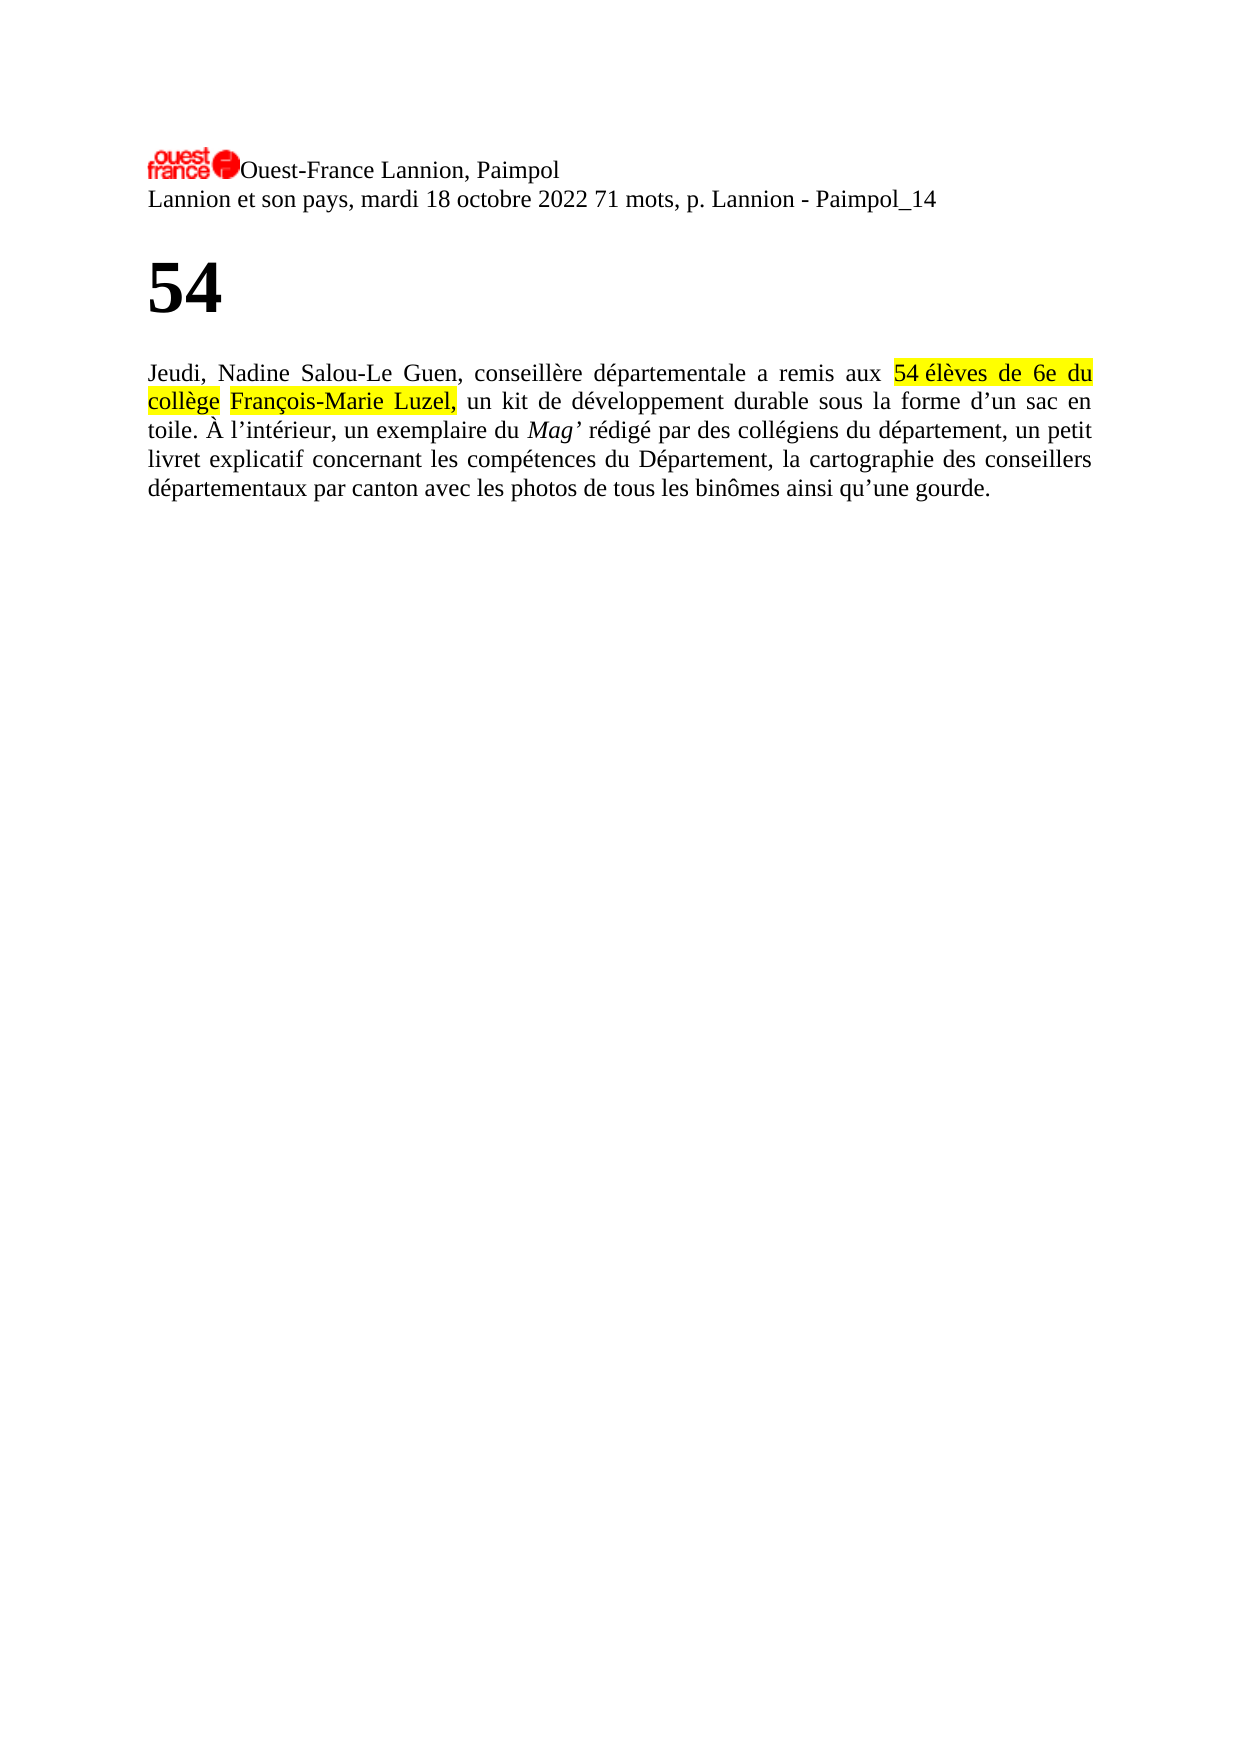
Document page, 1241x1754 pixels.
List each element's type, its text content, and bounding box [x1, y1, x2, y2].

picture [147, 147, 240, 179]
text Ouest-France Lannion, Paimpol [148, 148, 1093, 184]
text 54 [148, 242, 1093, 328]
text Jeudi, Nadine Salou-Le Guen, conseillère départementale a remis aux 54 élèves de 6e du collège François-Marie Luzel, un kit de développement durable sous la forme d’un sac en toile. À l’intérieur, un exemplaire du Mag’ rédigé par des collégiens du département, un petit livret explicatif concernant les compétences du Département, la cartographie des conseillers départementaux par canton avec les photos de tous les binômes ainsi qu’une gourde. [148, 358, 1093, 501]
text Lannion et son pays, mardi 18 octobre 2022 71 mots, p. Lannion - Paimpol_14 [148, 184, 1093, 213]
